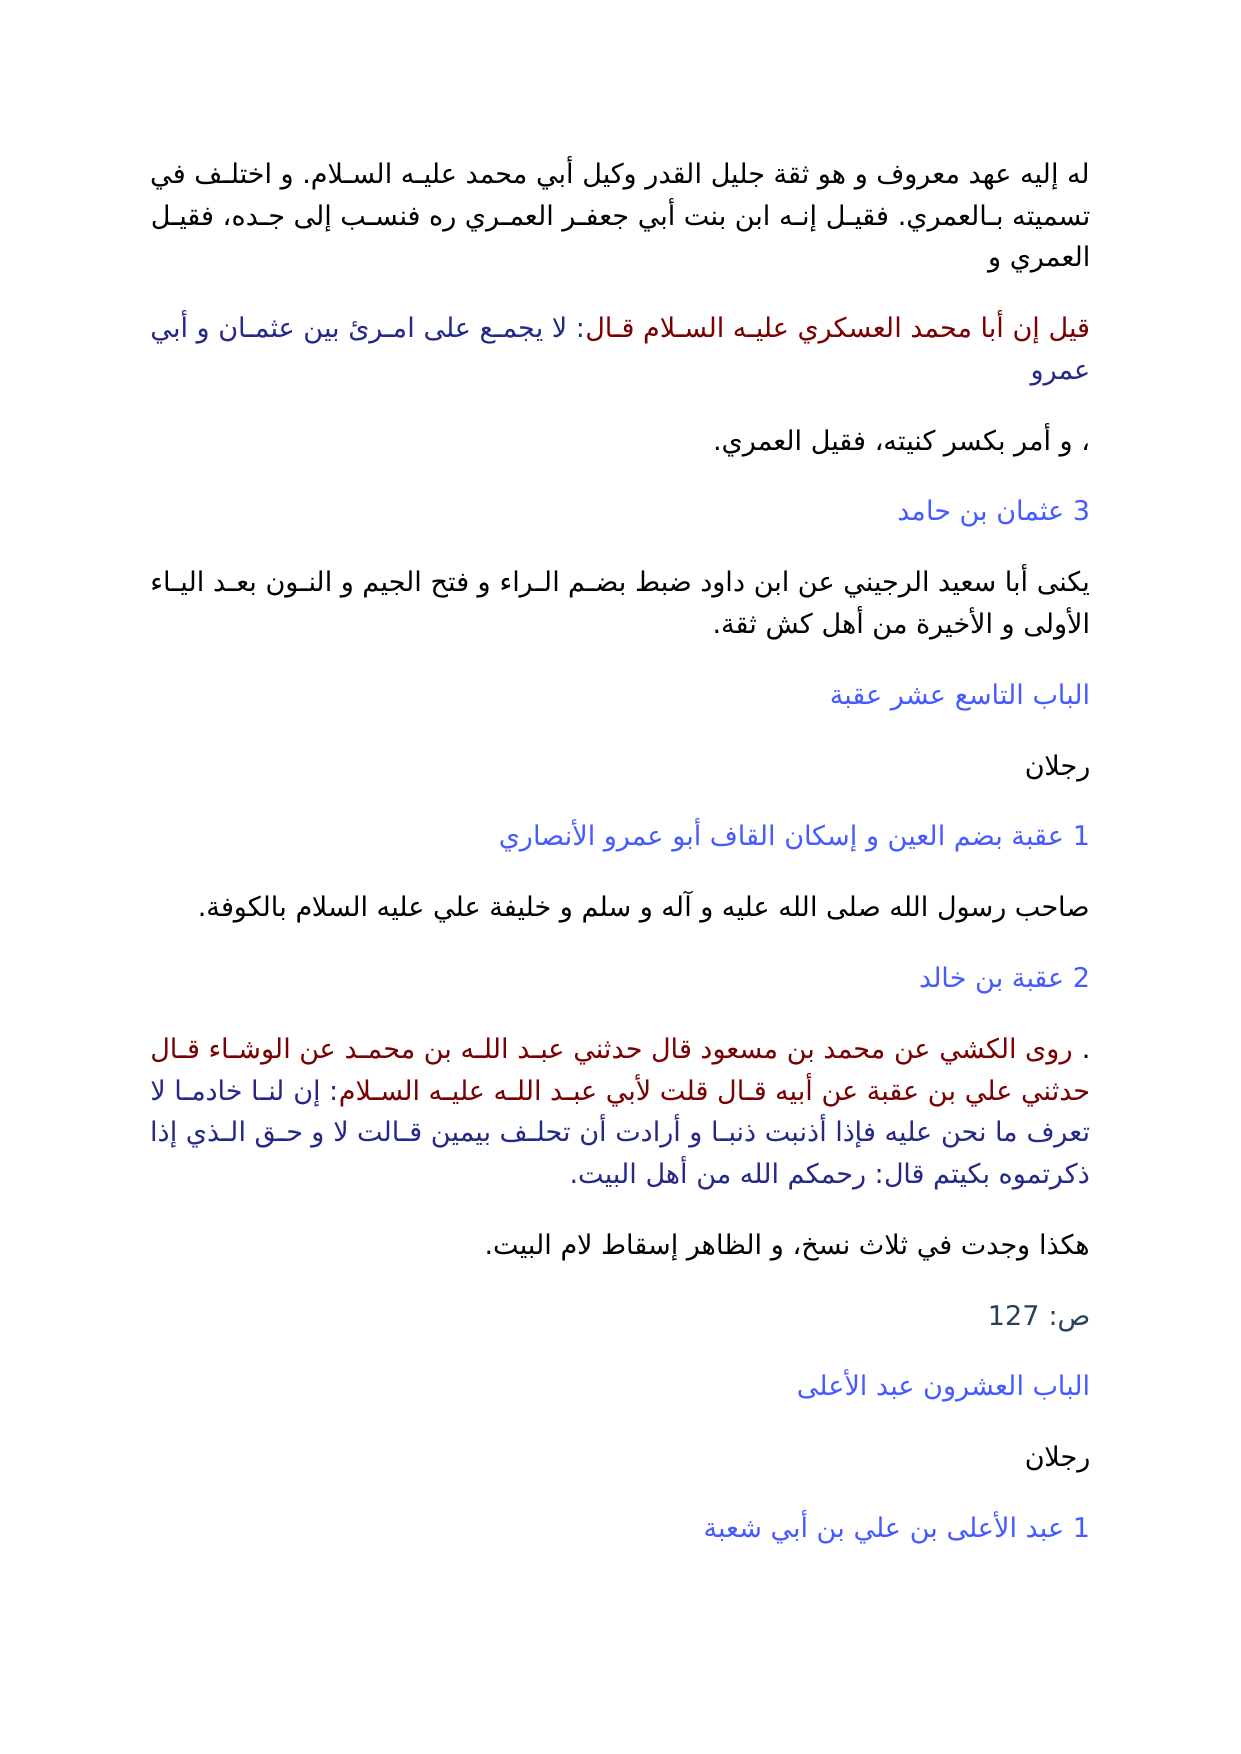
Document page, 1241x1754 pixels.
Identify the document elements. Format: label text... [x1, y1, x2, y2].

text قيل إن أبا محمد العسكري عليه السلام قال‏: لا يجمع على امرئ بين عثمان و أبي عمرو [150, 304, 1090, 387]
text ص: 127 [150, 1292, 1090, 1333]
text 2 عقبة بن خالد [150, 954, 1090, 996]
text رجلان‏ [150, 1433, 1090, 1475]
text رجلان‏ [150, 742, 1090, 783]
text هكذا وجدت في ثلاث نسخ، و الظاهر إسقاط لام البيت. [150, 1221, 1090, 1262]
text 1 عقبة بضم العين و إسكان القاف أبو عمرو الأنصاري‏ [150, 812, 1090, 854]
text الباب التاسع عشر عقبة [150, 671, 1090, 712]
text 3 عثمان بن حامد [150, 487, 1090, 529]
text ، و أمر بكسر كنيته، فقيل العمري. [150, 417, 1090, 458]
text يكنى أبا سعيد الرجيني عن ابن داود ضبط بضم الراء و فتح الجيم و النون بعد الياء الأولى و الأخيرة من أهل كش ثقة. [150, 558, 1090, 642]
text صاحب رسول الله صلى الله عليه و آله و سلم و خليفة علي عليه السلام بالكوفة. [150, 883, 1090, 925]
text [150, 150, 1090, 275]
text 1 عبد الأعلى بن علي بن أبي شعبة [150, 1504, 1090, 1546]
text الباب العشرون عبد الأعلى‏ [150, 1362, 1090, 1404]
text . روى الكشي عن محمد بن مسعود قال حدثني عبد الله بن محمد عن الوشاء قال حدثني علي بن عقبة عن أبيه قال قلت لأبي عبد الله عليه السلام‏: إن لنا خادما لا تعرف ما نحن عليه فإذا أذنبت ذنبا و أرادت أن تحلف بيمين قالت لا و حق الذي إذا ذكرتموه بكيتم قال: رحمكم الله من أهل البيت. [150, 1025, 1090, 1192]
